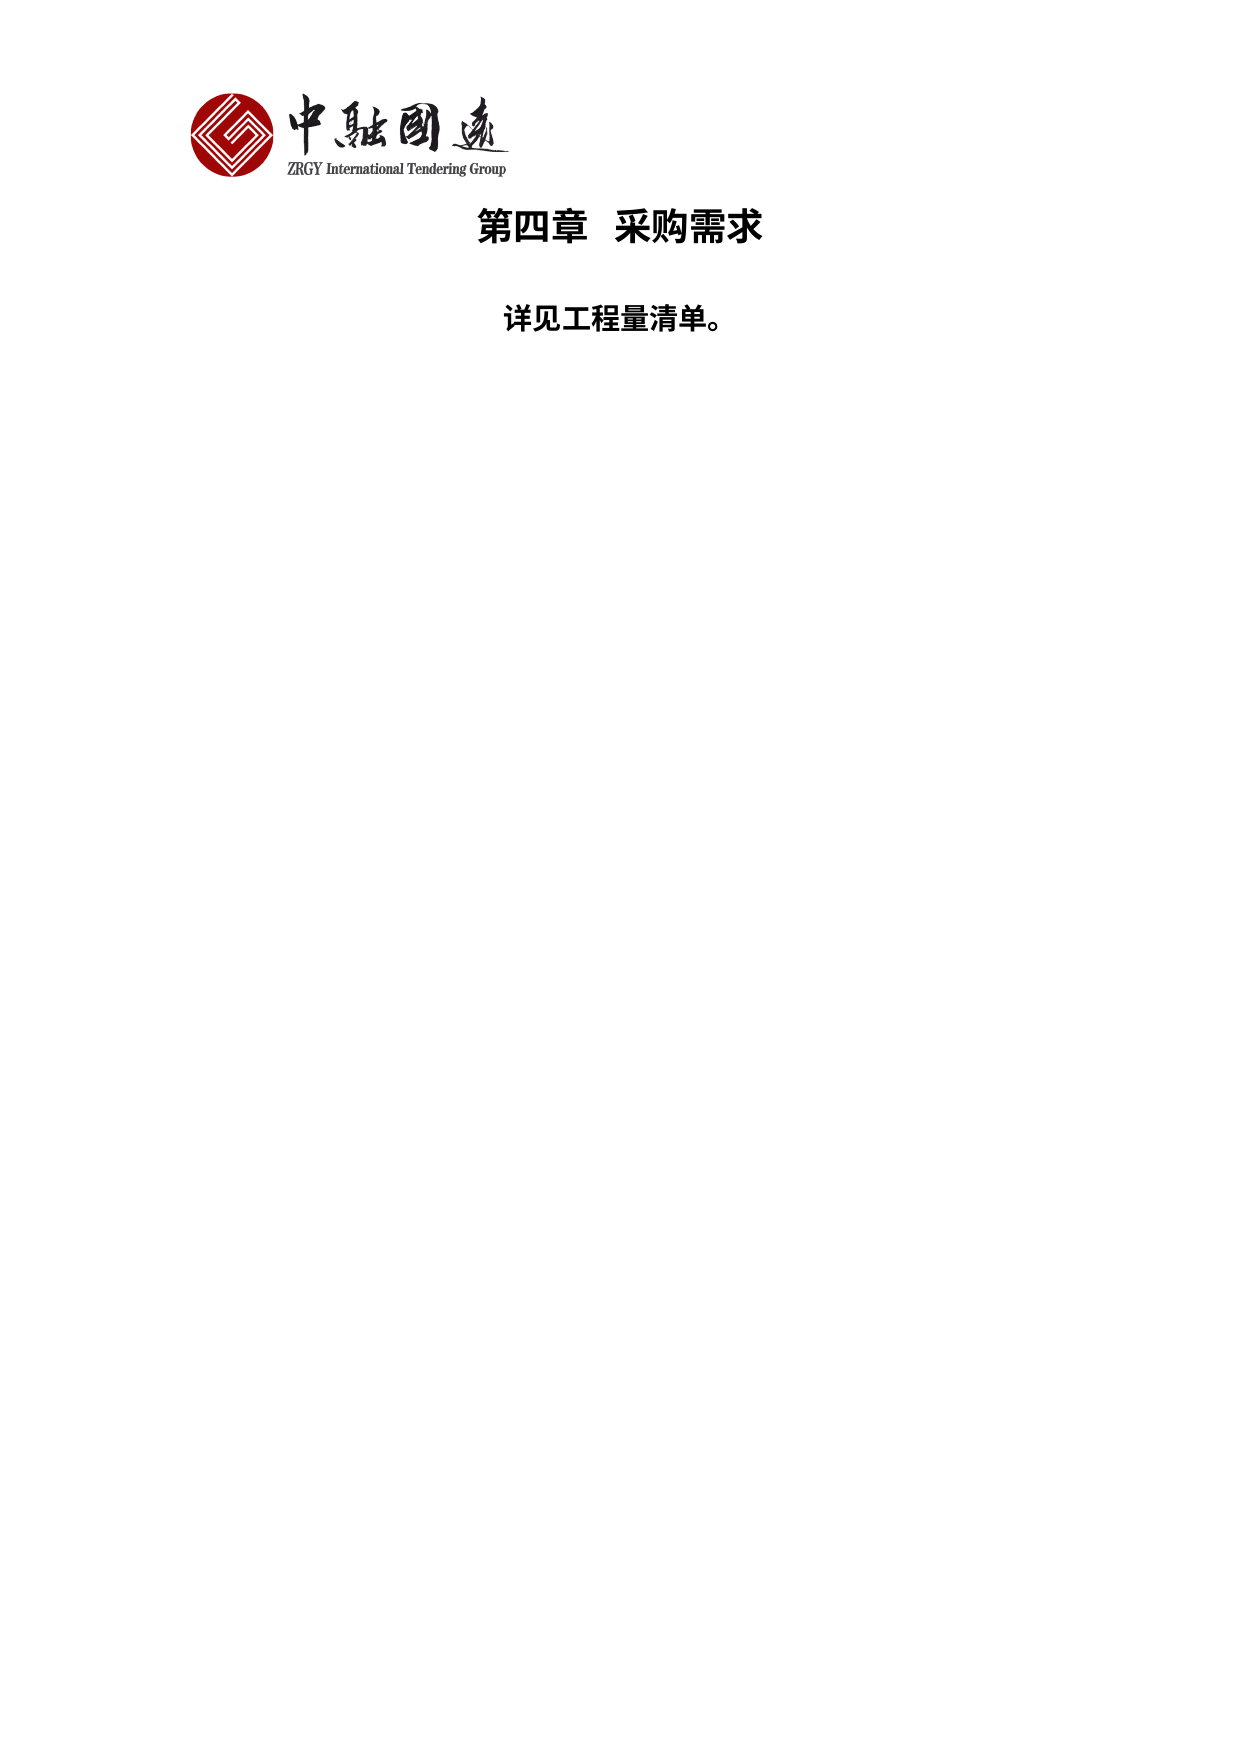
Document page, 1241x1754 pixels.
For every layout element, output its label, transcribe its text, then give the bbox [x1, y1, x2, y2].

picture [187, 88, 514, 182]
text 详见工程量清单。 [187, 284, 1053, 349]
text 第四章 采购需求 [187, 192, 1053, 257]
